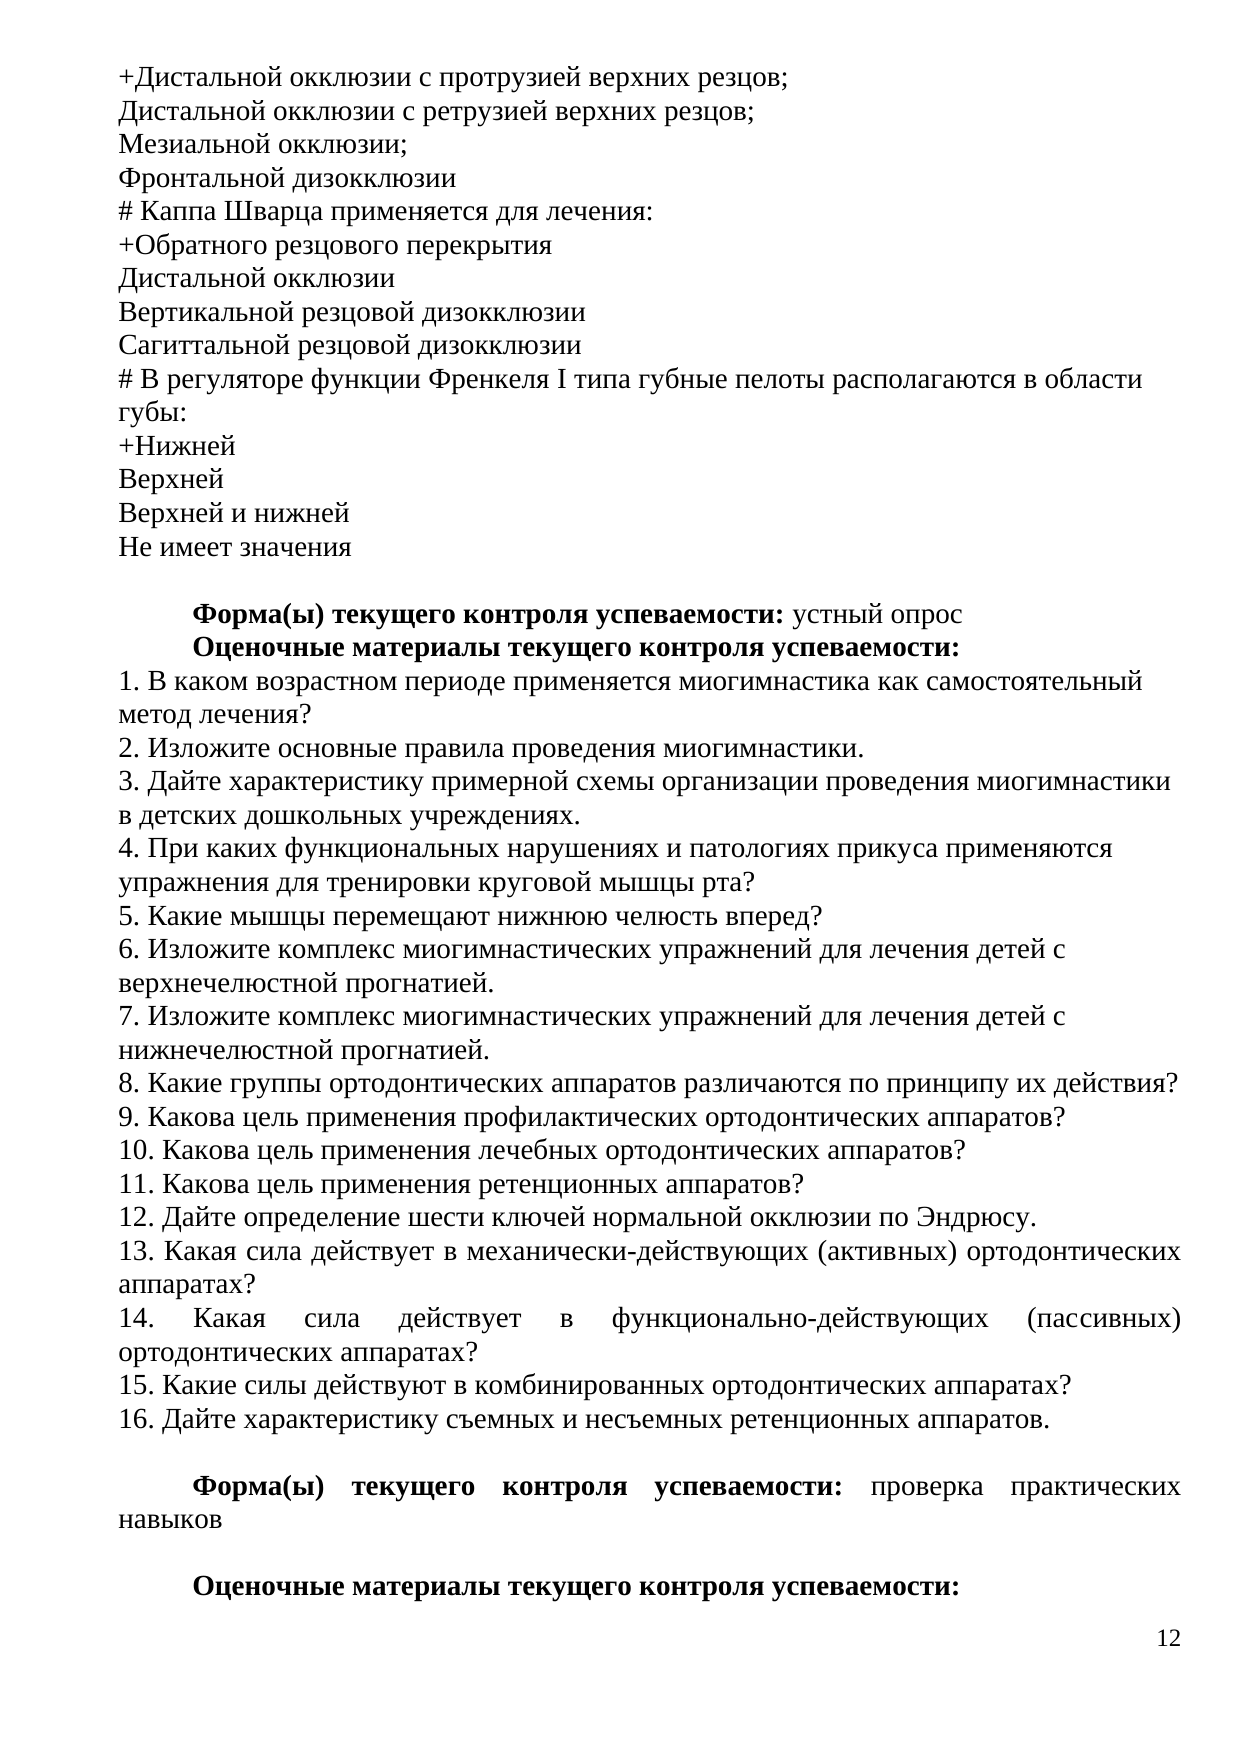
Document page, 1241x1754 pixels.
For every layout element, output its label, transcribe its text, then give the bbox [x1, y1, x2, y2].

text +Дистальной окклюзии с протрузией верхних резцов; [118, 59, 1181, 93]
list 5. Какие мышцы перемещают нижнюю челюсть вперед? [118, 898, 1181, 931]
text Дистальной окклюзии [118, 260, 1181, 294]
list Форма(ы) текущего контроля успеваемости: проверка практических навыков [118, 1468, 1181, 1535]
list 8. Какие группы ортодонтических аппаратов различаются по принципу их действия? [118, 1065, 1181, 1099]
text # Каппа Шварца применяется для лечения: [118, 193, 1181, 227]
text Вертикальной резцовой дизокклюзии [118, 294, 1181, 327]
list 4. При каких функциональных нарушениях и патологиях прикуса применяются упражнения для тренировки круговой мышцы рта? [118, 831, 1181, 898]
text Верхней и нижней [118, 495, 1181, 529]
text Сагиттальной резцовой дизокклюзии [118, 327, 1181, 361]
list 3. Дайте характеристику примерной схемы организации проведения миогимнастики в детских дошкольных учреждениях. [118, 763, 1181, 831]
list 12. Дайте определение шести ключей нормальной окклюзии по Эндрюсу. [118, 1199, 1181, 1233]
text Мезиальной окклюзии; [118, 126, 1181, 160]
list 16. Дайте характеристику съемных и несъемных ретенционных аппаратов. [118, 1401, 1181, 1434]
list 11. Какова цель применения ретенционных аппаратов? [118, 1166, 1181, 1199]
list 2. Изложите основные правила проведения миогимнастики. [118, 730, 1181, 763]
list 15. Какие силы действуют в комбинированных ортодонтических аппаратах? [118, 1367, 1181, 1401]
list Оценочные материалы текущего контроля успеваемости: [118, 1568, 1181, 1602]
list 9. Какова цель применения профилактических ортодонтических аппаратов? [118, 1099, 1181, 1132]
text Не имеет значения [118, 529, 1181, 562]
list 7. Изложите комплекс миогимнастических упражнений для лечения детей с нижнечелюстной прогнатией. [118, 998, 1181, 1065]
list 13. Какая сила действует в механически-действующих (активных) ортодонтических аппаратах? [118, 1233, 1181, 1300]
text Верхней [118, 462, 1181, 495]
list 14. Какая сила действует в функционально-действующих (пассивных) ортодонтических аппаратах? [118, 1300, 1181, 1367]
list Оценочные материалы текущего контроля успеваемости: [118, 629, 1181, 663]
text Фронтальной дизокклюзии [118, 160, 1181, 193]
text # В регуляторе функции Френкеля I типа губные пелоты располагаются в области губы: [118, 361, 1181, 428]
text +Обратного резцового перекрытия [118, 227, 1181, 260]
list 6. Изложите комплекс миогимнастических упражнений для лечения детей с верхнечелюстной прогнатией. [118, 931, 1181, 998]
list 10. Какова цель применения лечебных ортодонтических аппаратов? [118, 1132, 1181, 1166]
list Форма(ы) текущего контроля успеваемости: устный опрос [118, 596, 1181, 629]
text Дистальной окклюзии с ретрузией верхних резцов; [118, 93, 1181, 126]
text +Нижней [118, 428, 1181, 462]
list 1. В каком возрастном периоде применяется миогимнастика как самостоятельный метод лечения? [118, 663, 1181, 730]
